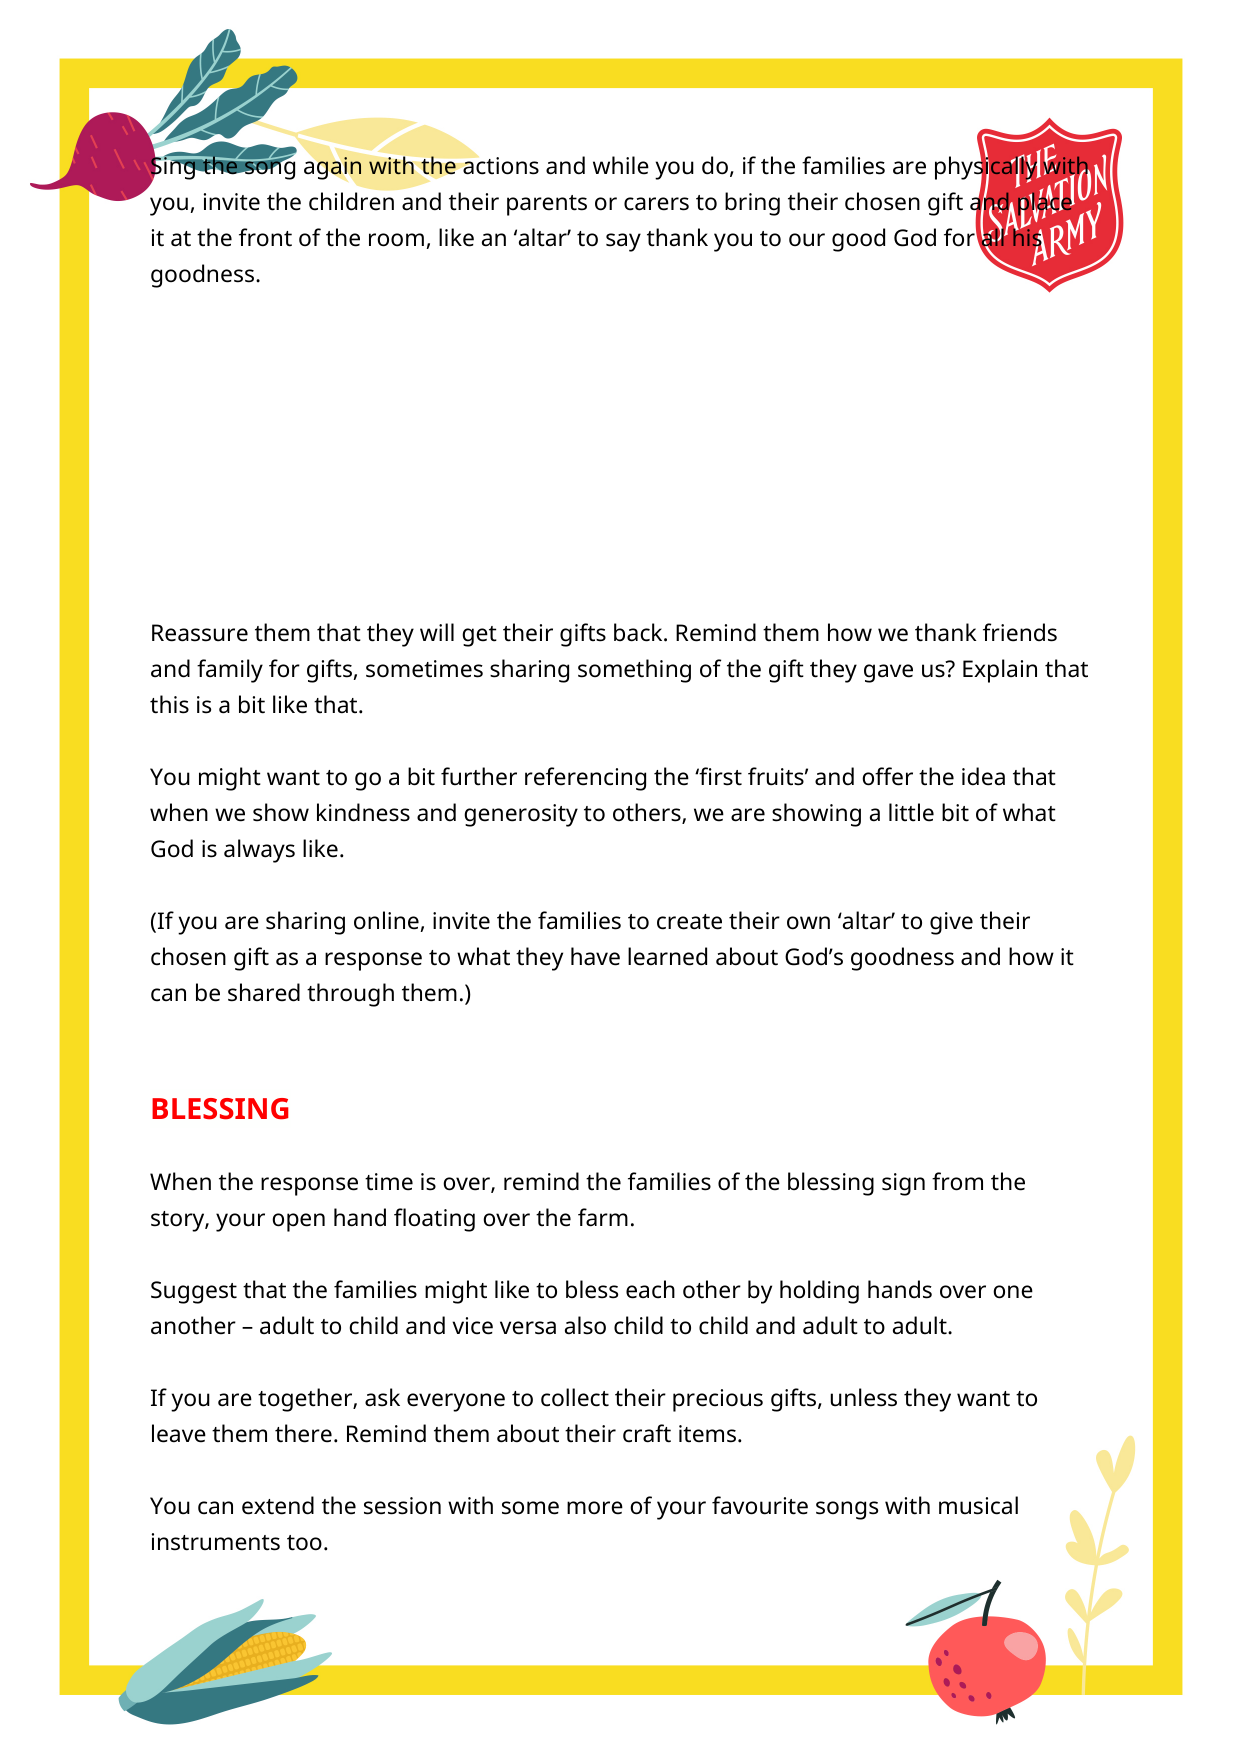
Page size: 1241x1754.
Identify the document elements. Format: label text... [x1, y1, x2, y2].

text If you are together, ask everyone to collect their precious gifts, unless they want to leave them there. Remind them about their craft items. [150, 1382, 1090, 1449]
picture [0, 0, 1241, 1754]
text You can extend the session with some more of your favourite songs with musical instruments too. [150, 1490, 1090, 1557]
text Suggest that the families might like to bless each other by holding hands over one another – adult to child and vice versa also child to child and adult to adult. [150, 1274, 1090, 1341]
text Reassure them that they will get their gifts back. Remind them how we thank friends and family for gifts, sometimes sharing something of the gift they gave us? Explain that this is a bit like that. [150, 617, 1090, 720]
text You might want to go a bit further referencing the ‘first fruits’ and offer the idea that when we show kindness and generosity to others, we are showing a little bit of what God is always like. [150, 725, 1090, 864]
text (If you are sharing online, invite the families to create their own ‘altar’ to give their chosen gift as a response to what they have learned about God’s goodness and how it can be shared through them.) [150, 905, 1090, 1008]
text BLESSING [150, 1088, 1090, 1130]
text When the response time is over, remind the families of the blessing sign from the story, your open hand floating over the farm. [150, 1166, 1090, 1233]
text Sing the song again with the actions and while you do, if the families are physically with you, invite the children and their parents or carers to bring their chosen gift and place it at the front of the room, like an ‘altar’ to say thank you to our good God for all his goodness. [150, 150, 1090, 289]
